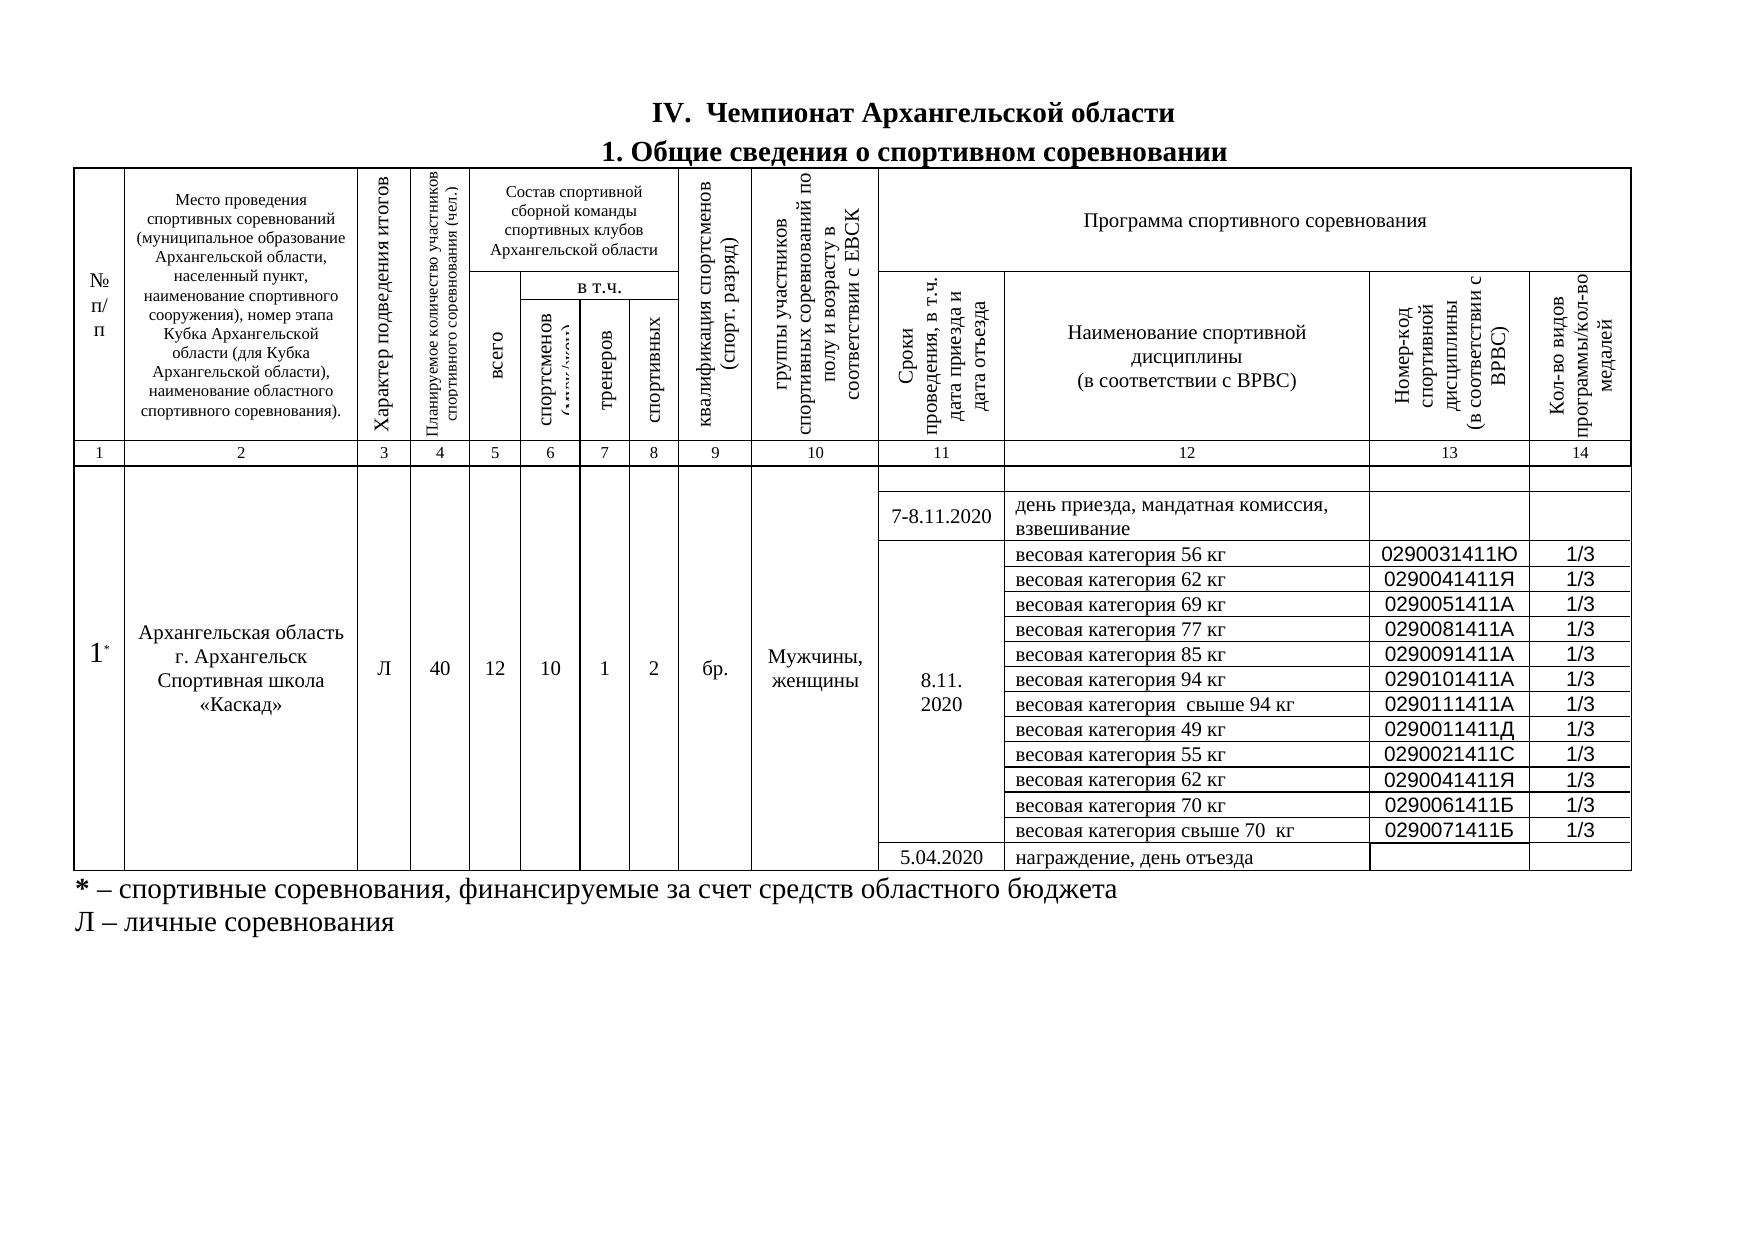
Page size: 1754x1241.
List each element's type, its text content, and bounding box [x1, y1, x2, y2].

table_cell 0290061411Б [1370, 793, 1529, 817]
table_header Место проведения спортивных соревнований (муниципальное образование Архангельской области, населенный пункт, наименование спортивного сооружения), номер этапа Кубка Архангельской области (для Кубка Архангельской области), наименование областного спортивного соревнования). [125, 169, 357, 440]
table_cell 1/3 [1530, 741, 1631, 766]
table_cell 7-8.11.2020 [879, 492, 1004, 540]
table_cell Кол-во видов программы/кол-во медалей [1530, 272, 1630, 440]
table_cell 11 [879, 441, 1004, 465]
table_cell 12 [1005, 441, 1369, 465]
table_cell день приезда, мандатная комиссия, взвешивание [1005, 492, 1369, 540]
table_cell 2 [125, 441, 357, 465]
table_cell 0290091411А [1370, 642, 1529, 666]
table_cell [879, 467, 1004, 491]
table_cell 3 [358, 441, 410, 465]
table_cell [1370, 492, 1529, 540]
table_cell Номер-код спортивной дисциплины (в соответствии с ВРВС) [1370, 272, 1529, 440]
table_cell весовая категория [1005, 642, 1369, 666]
table_cell [1371, 844, 1529, 870]
table_cell 1/3 [1530, 566, 1631, 591]
table_cell весовая категория [1005, 717, 1369, 741]
table_cell весовая категория [1005, 617, 1369, 641]
table_cell 1/3 [1530, 817, 1631, 842]
table_cell 0290081411А [1370, 617, 1529, 641]
table_cell 1/3 [1530, 716, 1631, 741]
table_cell 5 [470, 441, 520, 465]
table_cell весовая категория [1005, 768, 1369, 791]
text IV. Чемпионат Архангельской области [75, 95, 1679, 129]
table_cell 7 [581, 441, 629, 465]
table_cell 1/3 [1530, 591, 1631, 616]
table_cell 14 [1530, 441, 1630, 465]
table_cell 0290071411Б [1370, 818, 1529, 842]
table_cell весовая категория [1005, 567, 1369, 591]
table_cell в т.ч. [521, 272, 678, 299]
table_header квалификация спортсменов (спорт. разряд) [679, 169, 751, 440]
table_cell 9 [679, 441, 751, 465]
table_cell 10 [521, 467, 579, 870]
table_cell [1530, 842, 1631, 870]
table_cell 1/3 [1530, 766, 1631, 791]
table_cell бр. [679, 467, 751, 870]
table_cell весовая категория свыше [1005, 692, 1369, 716]
table_cell 0290041411Я [1370, 567, 1529, 591]
table_cell 0290041411Я [1370, 768, 1529, 791]
table_header Планируемое количество участников спортивного соревнования (чел.) [411, 169, 469, 440]
table_cell спортсменов (муж/жен) [521, 300, 579, 440]
table_cell [1530, 467, 1631, 491]
table_header Состав спортивной сборной команды спортивных клубов Архангельской области [470, 169, 678, 271]
text Л – личные соревнования [75, 904, 1679, 938]
table_cell весовая категория [1005, 793, 1369, 817]
table_cell 2 [630, 467, 678, 870]
table_cell [1005, 467, 1369, 491]
table_cell Архангельская область г. Архангельск Спортивная школа «Каскад» [125, 467, 357, 870]
table_cell 12 [470, 467, 520, 870]
table_cell 1 [581, 467, 629, 870]
table_cell награждение, день отъезда [1005, 843, 1369, 870]
table_cell 8.11. 2020 [879, 541, 1004, 842]
table_cell 1/3 [1530, 666, 1631, 691]
table_cell 0290111411А [1370, 692, 1529, 716]
table_cell 1 [75, 441, 124, 465]
table_cell 6 [521, 441, 579, 465]
table_cell 10 [752, 441, 878, 465]
table_cell весовая категория [1005, 592, 1369, 616]
table_cell Мужчины, женщины [752, 467, 878, 870]
table_cell 0290051411А [1370, 592, 1529, 616]
table_header группы участников спортивных соревнований по полу и возрасту в соответствии с ЕВСК [752, 169, 878, 440]
table_cell 4 [411, 441, 469, 465]
table_cell весовая категория свыше 70 кг [1005, 818, 1369, 842]
table_cell Сроки проведения, в т.ч. дата приезда и дата отъезда [879, 272, 1004, 440]
table_cell тренеров [581, 300, 629, 440]
table_cell 1/3 [1530, 616, 1631, 641]
table_cell всего [470, 272, 520, 440]
table_cell 5.04.2020 [879, 843, 1004, 870]
table_cell 0290021411С [1370, 742, 1529, 766]
text * – спортивные соревнования, финансируемые за счет средств областного бюджета [75, 871, 1679, 904]
table_cell 1/3 [1530, 540, 1631, 566]
table_cell 0290011411Д [1370, 717, 1529, 741]
table_cell [1370, 467, 1529, 491]
table_cell Л [358, 467, 410, 870]
table_cell 1/3 [1530, 691, 1631, 716]
table_cell 1/3 [1530, 641, 1631, 666]
table_header Характер подведения итогов спортивного соревнования [358, 169, 410, 440]
table_cell Наименование спортивной дисциплины (в соответствии с ВРВС) [1005, 272, 1369, 440]
table_header № п/п [75, 169, 124, 440]
table_cell 0290101411А [1370, 667, 1529, 691]
text 1. Общие сведения о спортивном соревновании [150, 134, 1679, 167]
table_cell 1/3 [1530, 791, 1631, 817]
table_cell спортивных судей [630, 300, 678, 440]
table_cell 0290031411Ю [1370, 541, 1529, 566]
table_cell [1530, 491, 1631, 540]
table_cell 1* [75, 467, 124, 870]
table_cell весовая категория [1005, 667, 1369, 691]
table_cell весовая категория [1005, 742, 1369, 766]
table_cell 40 [411, 467, 469, 870]
table_cell 8 [630, 441, 678, 465]
table_cell весовая категория [1005, 541, 1369, 566]
table_cell 13 [1370, 441, 1529, 465]
table_header Программа спортивного соревнования [879, 169, 1630, 271]
